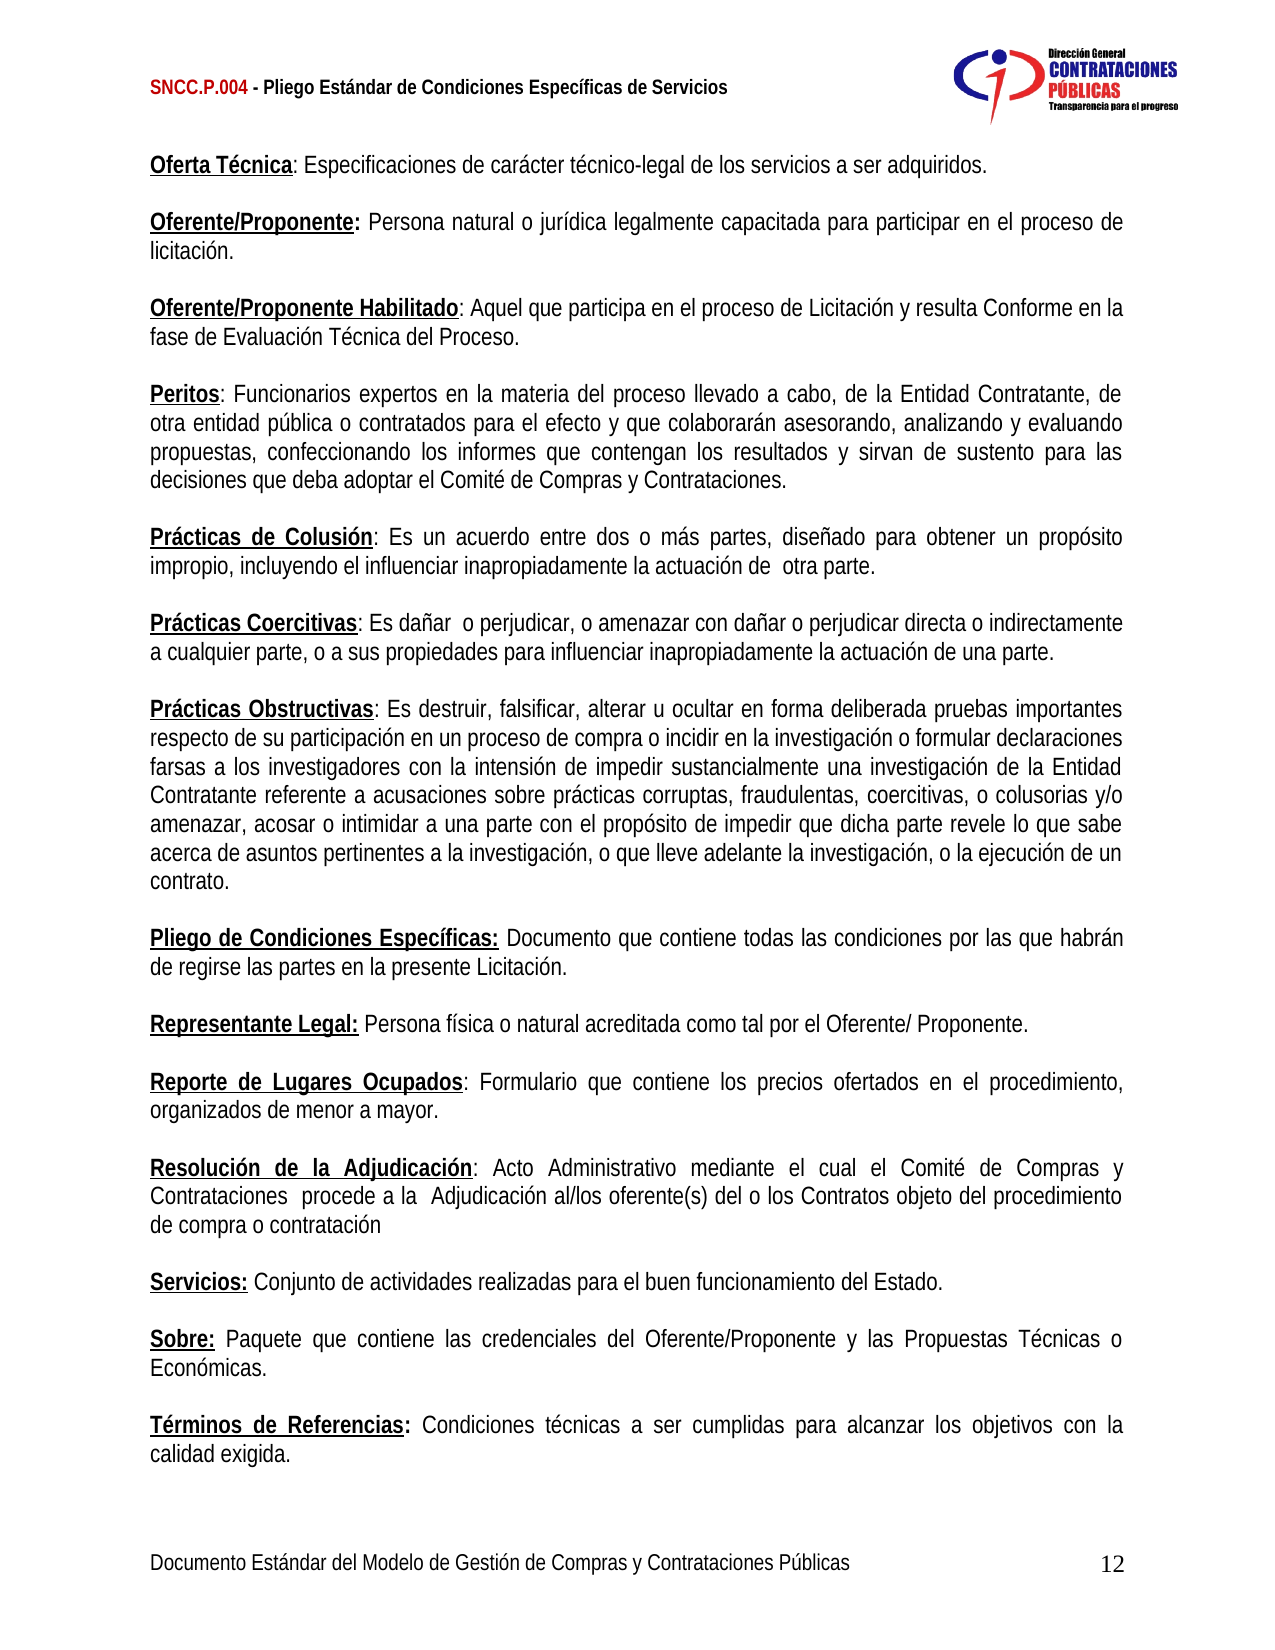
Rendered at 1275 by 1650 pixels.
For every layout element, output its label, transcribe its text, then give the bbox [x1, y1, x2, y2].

text Sobre: Paquete que contiene las credenciales del Oferente/Proponente y las Propuestas Técnicas o Económicas. [150, 1324, 1125, 1382]
text Peritos: Funcionarios expertos en la materia del proceso llevado a cabo, de la Entidad Contratante, de otra entidad pública o contratados para el efecto y que colaborarán asesorando, analizando y evaluando propuestas, confeccionando los informes que contengan los resultados y sirvan de sustento para las decisiones que deba adoptar el Comité de Compras y Contrataciones. [150, 379, 1125, 494]
text Pliego de Condiciones Específicas: Documento que contiene todas las condiciones por las que habrán de regirse las partes en la presente Licitación. [150, 923, 1125, 981]
text Oferente/Proponente: Persona natural o jurídica legalmente capacitada para participar en el proceso de licitación. [150, 207, 1125, 264]
text Prácticas de Colusión: Es un acuerdo entre dos o más partes, diseñado para obtener un propósito impropio, incluyendo el influenciar inapropiadamente la actuación de otra parte. [150, 522, 1125, 580]
text Representante Legal: Persona física o natural acreditada como tal por el Oferente/ Proponente. [150, 1009, 1125, 1038]
text Resolución de la Adjudicación: Acto Administrativo mediante el cual el Comité de Compras y Contrataciones procede a la Adjudicación al/los oferente(s) del o los Contratos objeto del procedimiento de compra o contratación [150, 1153, 1125, 1238]
text Reporte de Lugares Ocupados: Formulario que contiene los precios ofertados en el procedimiento, organizados de menor a mayor. [150, 1067, 1125, 1124]
text Prácticas Obstructivas: Es destruir, falsificar, alterar u ocultar en forma deliberada pruebas importantes respecto de su participación en un proceso de compra o incidir en la investigación o formular declaraciones farsas a los investigadores con la intensión de impedir sustancialmente una investigación de la Entidad Contratante referente a acusaciones sobre prácticas corruptas, fraudulentas, coercitivas, o colusorias y/o amenazar, acosar o intimidar a una parte con el propósito de impedir que dicha parte revele lo que sabe acerca de asuntos pertinentes a la investigación, o que lleve adelante la investigación, o la ejecución de un contrato. [150, 694, 1125, 895]
picture [953, 48, 1178, 125]
text Oferta Técnica: Especificaciones de carácter técnico-legal de los servicios a ser adquiridos. [150, 150, 1125, 179]
text Prácticas Coercitivas: Es dañar o perjudicar, o amenazar con dañar o perjudicar directa o indirectamente a cualquier parte, o a sus propiedades para influenciar inapropiadamente la actuación de una parte. [150, 608, 1125, 666]
text Servicios: Conjunto de actividades realizadas para el buen funcionamiento del Estado. [150, 1267, 1125, 1296]
text Oferente/Proponente Habilitado: Aquel que participa en el proceso de Licitación y resulta Conforme en la fase de Evaluación Técnica del Proceso. [150, 293, 1125, 351]
text Términos de Referencias: Condiciones técnicas a ser cumplidas para alcanzar los objetivos con la calidad exigida. [150, 1410, 1125, 1468]
